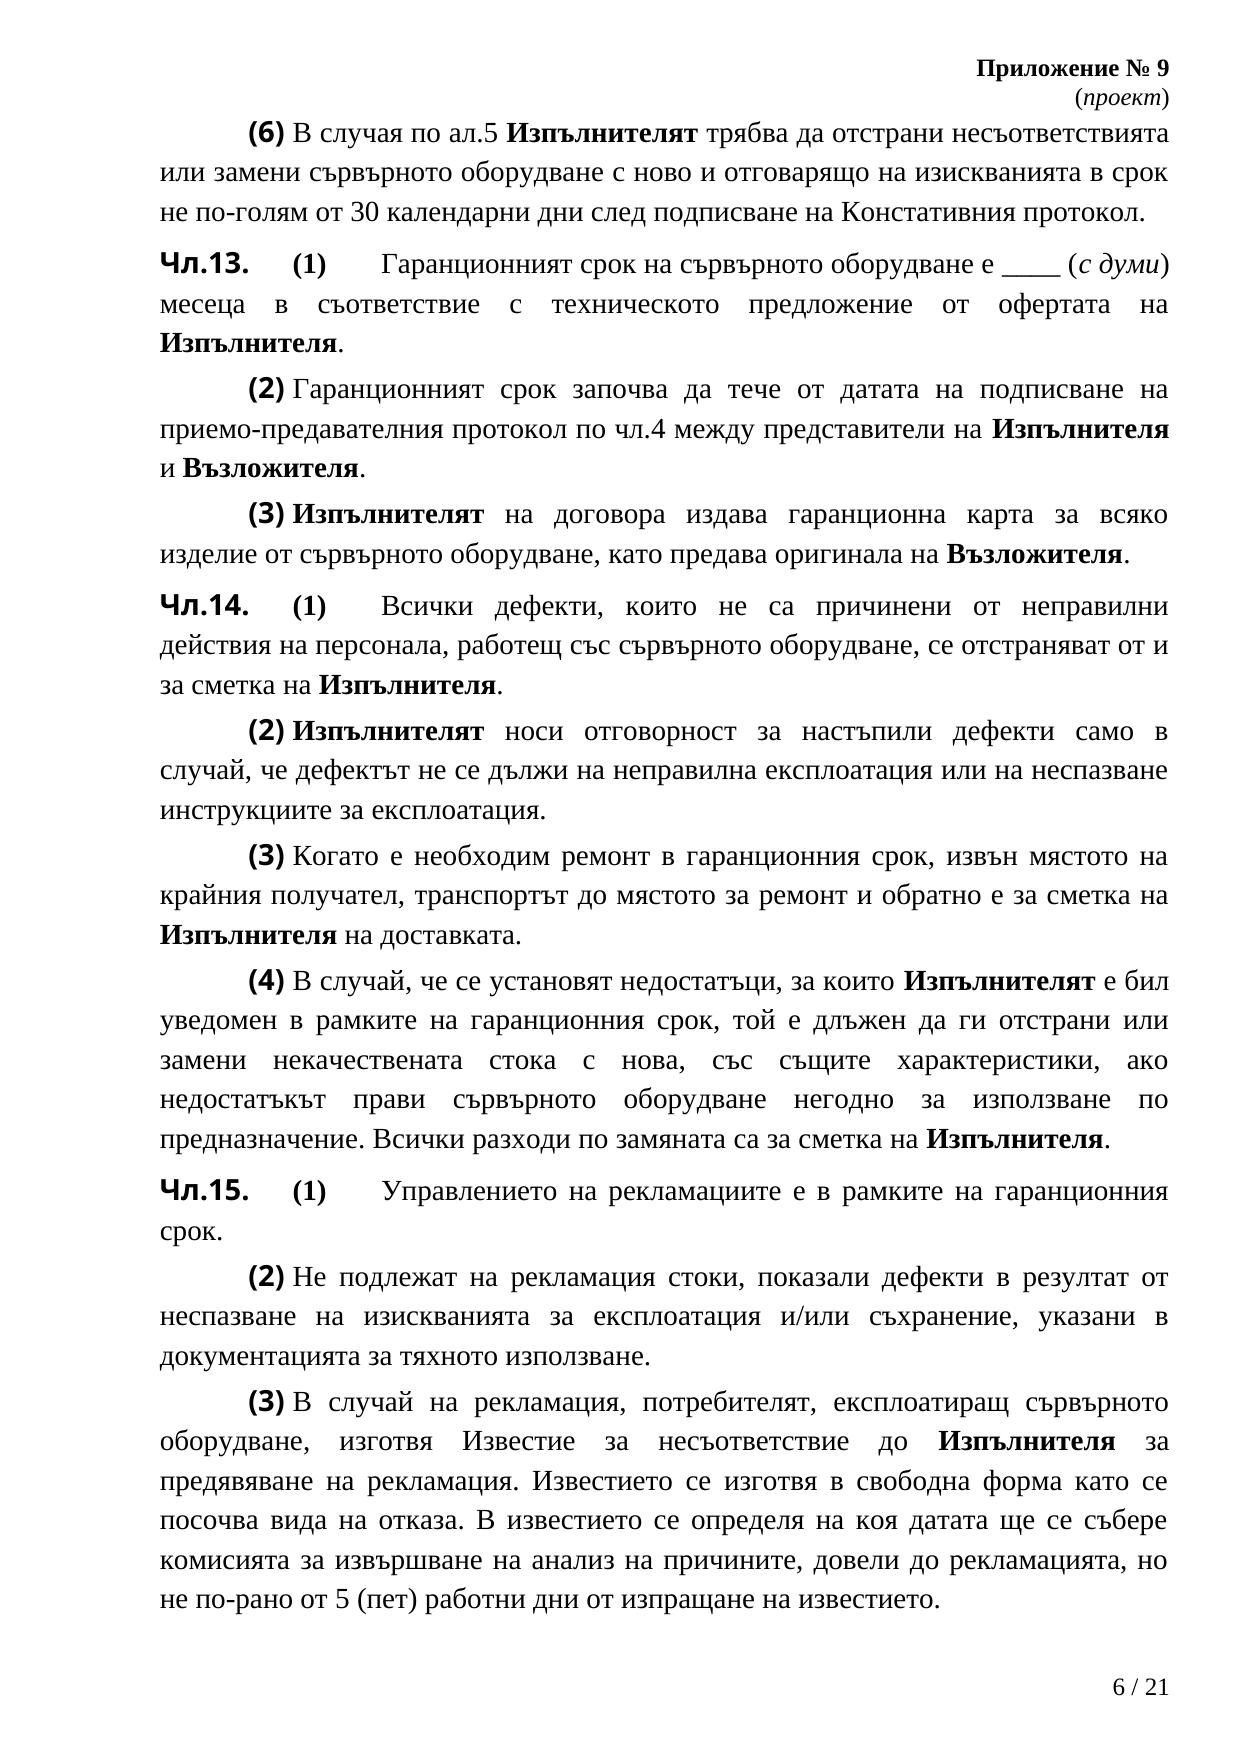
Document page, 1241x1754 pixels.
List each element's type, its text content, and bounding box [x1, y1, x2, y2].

list Когато е необходим ремонт в гаранционния срок, извън мястото на крайния получател, транспортът до мястото за ремонт и обратно е за сметка на Изпълнителя на доставката. [159, 833, 1169, 952]
list Изпълнителят на договора издава гаранционна карта за всяко изделие от сървърното оборудване, като предава оригинала на Възложителя. [159, 492, 1169, 571]
list Изпълнителят носи отговорност за настъпили дефекти само в случай, че дефектът не се дължи на неправилна експлоатация или на неспазване инструкциите за експлоатация. [159, 708, 1169, 827]
list (1) Гаранционният срок на сървърното оборудване е ____ (с думи) месеца в съответствие с техническото предложение от офертата на Изпълнителя. [159, 242, 1169, 361]
list (1) Всички дефекти, които не са причинени от неправилни действия на персонала, работещ със сървърното оборудване, се отстраняват от и за сметка на Изпълнителя. [159, 583, 1169, 702]
list В случай, че се установят недостатъци, за които Изпълнителят е бил уведомен в рамките на гаранционния срок, той е длъжен да ги отстрани или замени некачествената стока с нова, със същите характеристики, ако недостатъкът прави сървърното оборудване негодно за използване по предназначение. Всички разходи по замяната са за сметка на Изпълнителя. [159, 958, 1169, 1156]
list В случай на рекламация, потребителят, експлоатиращ сървърното оборудване, изготвя Известие за несъответствие до Изпълнителя за предявяване на рекламация. Известието се изготвя в свободна форма като се посочва вида на отказа. В известието се определя на коя датата ще се събере комисията за извършване на анализ на причините, довели до рекламацията, но не по-рано от 5 (пет) работни дни от изпращане на известието. [159, 1379, 1169, 1617]
list Не подлежат на рекламация стоки, показали дефекти в резултат от неспазване на изискванията за експлоатация и/или съхранение, указани в документацията за тяхното използване. [159, 1254, 1169, 1373]
list Гаранционният срок започва да тече от датата на подписване на приемо-предавателния протокол по чл.4 между представители на Изпълнителя и Възложителя. [159, 367, 1169, 486]
list В случая по ал.5 Изпълнителят трябва да отстрани несъответствията или замени сървърното оборудване с ново и отговарящо на изискванията в срок не по-голям от 30 календарни дни след подписване на Констативния протокол. [159, 111, 1169, 229]
list (1) Управлението на рекламациите е в рамките на гаранционния срок. [159, 1169, 1169, 1248]
